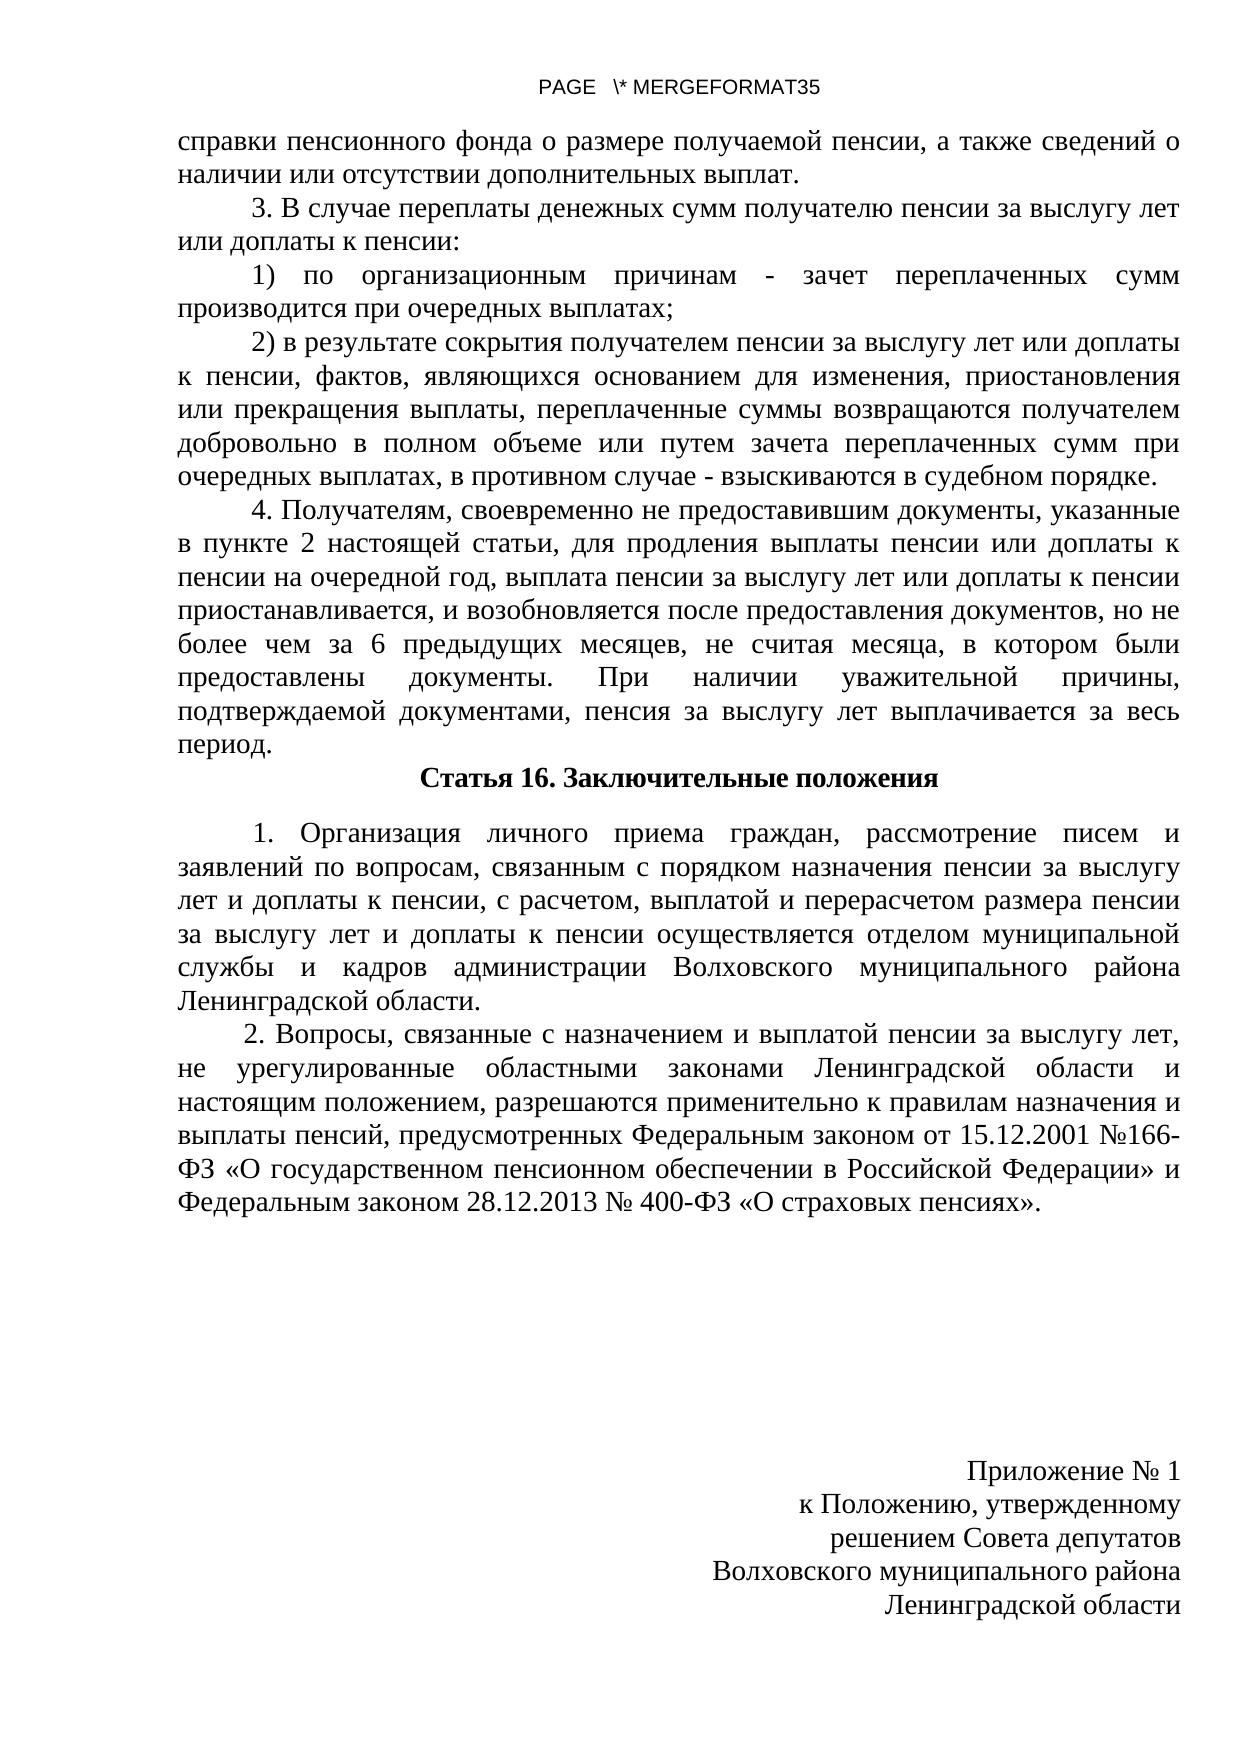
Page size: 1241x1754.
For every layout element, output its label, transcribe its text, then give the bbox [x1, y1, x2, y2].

text 1. Организация личного приема граждан, рассмотрение писем и заявлений по вопросам, связанным с порядком назначения пенсии за выслугу лет и доплаты к пенсии, с расчетом, выплатой и перерасчетом размера пенсии за выслугу лет и доплаты к пенсии осуществляется отделом муниципальной службы и кадров администрации Волховского муниципального района Ленинградской области. [177, 815, 1181, 1017]
text решением Совета депутатов [177, 1520, 1181, 1553]
text Ленинградской области [177, 1587, 1181, 1620]
text Приложение № 1 [177, 1453, 1181, 1486]
text 2. Вопросы, связанные с назначением и выплатой пенсии за выслугу лет, не урегулированные областными законами Ленинградской области и настоящим положением, разрешаются применительно к правилам назначения и выплаты пенсий, предусмотренных Федеральным законом от 15.12.2001 №166-ФЗ «О государственном пенсионном обеспечении в Российской Федерации» и Федеральным законом 28.12.2013 № 400-ФЗ «О страховых пенсиях». [177, 1017, 1181, 1218]
text Статья 16. Заключительные положения [177, 760, 1181, 794]
text 3. В случае переплаты денежных сумм получателю пенсии за выслугу лет или доплаты к пенсии: [177, 190, 1181, 257]
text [177, 123, 1181, 190]
text к Положению, утвержденному [177, 1486, 1181, 1520]
text 4. Получателям, своевременно не предоставившим документы, указанные в пункте 2 настоящей статьи, для продления выплаты пенсии или доплаты к пенсии на очередной год, выплата пенсии за выслугу лет или доплаты к пенсии приостанавливается, и возобновляется после предоставления документов, но не более чем за 6 предыдущих месяцев, не считая месяца, в котором были предоставлены документы. При наличии уважительной причины, подтверждаемой документами, пенсия за выслугу лет выплачивается за весь период. [177, 492, 1181, 760]
text 1) по организационным причинам - зачет переплаченных сумм производится при очередных выплатах; [177, 257, 1181, 324]
text 2) в результате сокрытия получателем пенсии за выслугу лет или доплаты к пенсии, фактов, являющихся основанием для изменения, приостановления или прекращения выплаты, переплаченные суммы возвращаются получателем добровольно в полном объеме или путем зачета переплаченных сумм при очередных выплатах, в противном случае - взыскиваются в судебном порядке. [177, 324, 1181, 492]
text Волховского муниципального района [177, 1553, 1181, 1587]
